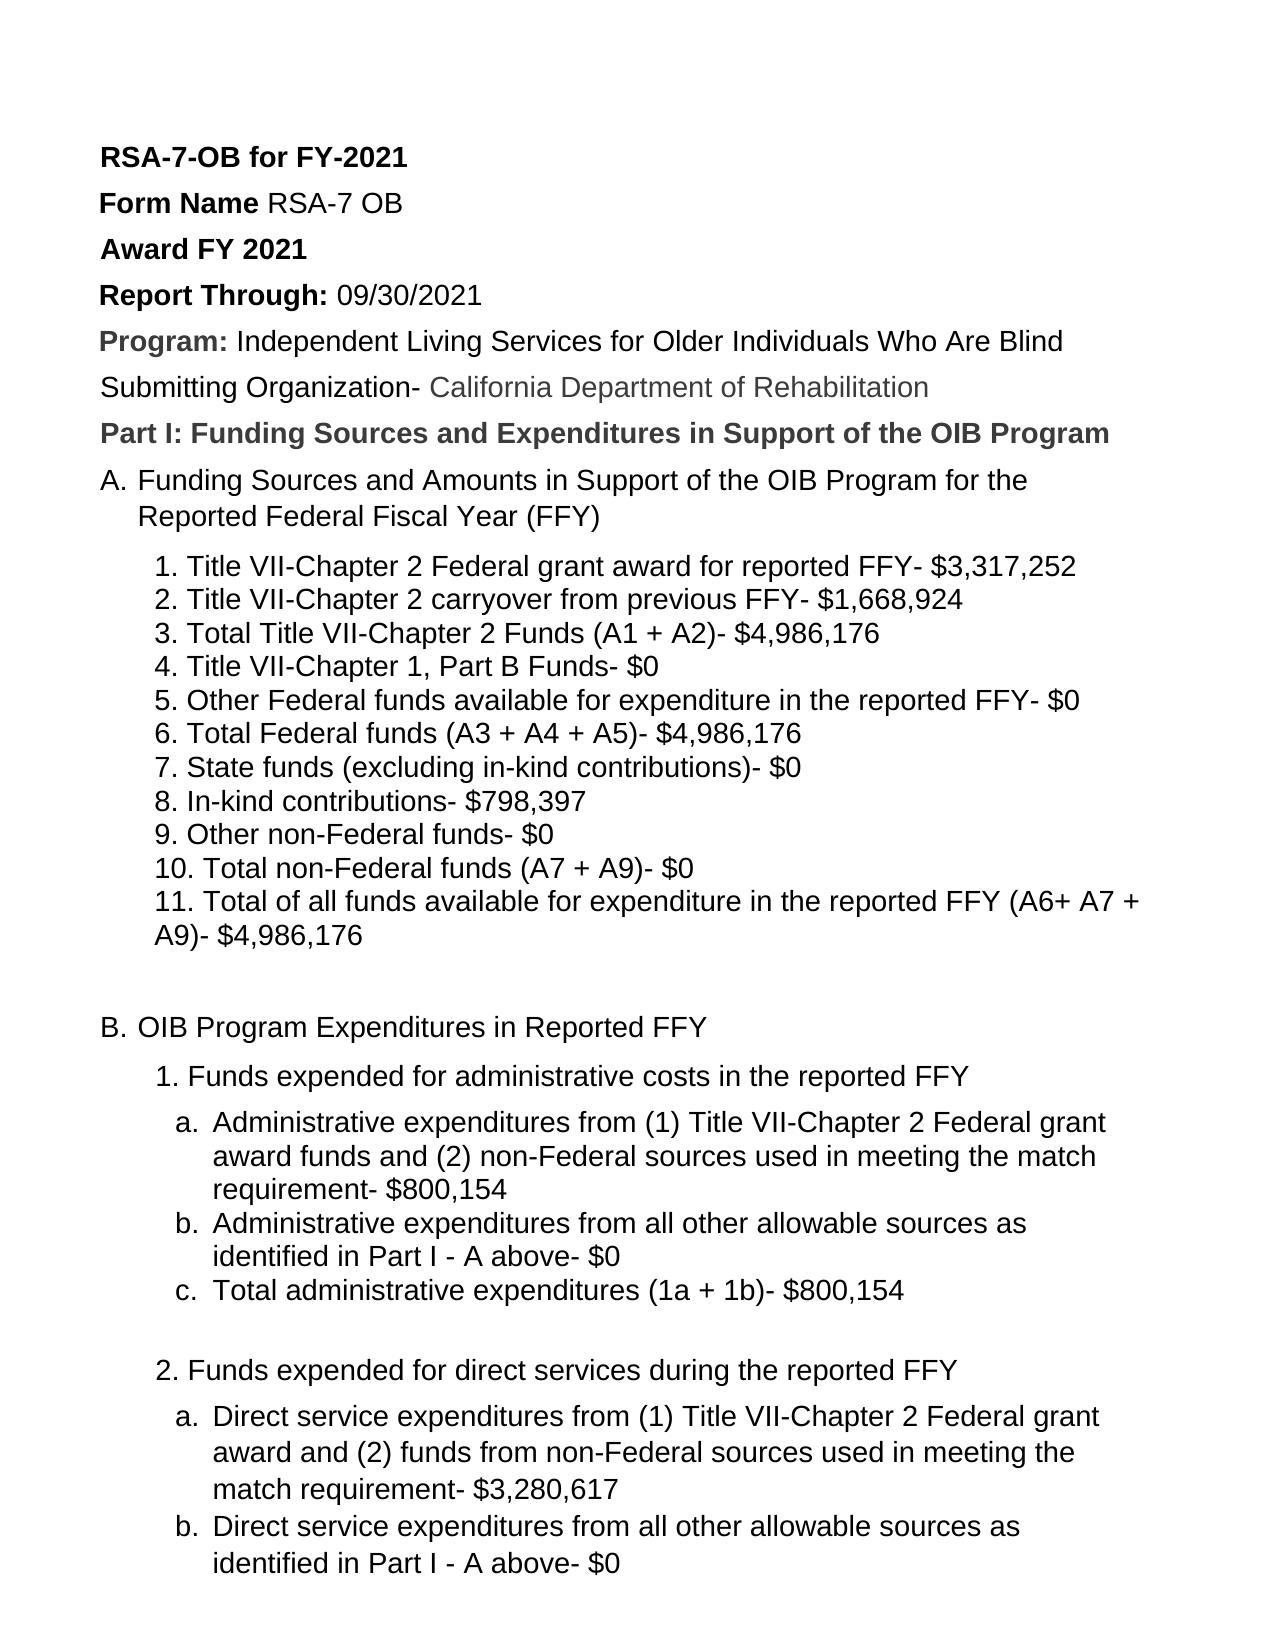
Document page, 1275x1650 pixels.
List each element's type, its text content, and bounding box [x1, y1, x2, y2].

subtitle Award FY 2021 [100, 232, 1144, 266]
list Administrative expenditures from (1) Title VII-Chapter 2 Federal grant award funds and (2) non-Federal sources used in meeting the match requirement- $800,154 [175, 1105, 1144, 1206]
text Submitting Organization- California Department of Rehabilitation [100, 371, 1118, 404]
list Direct service expenditures from (1) Title VII-Chapter 2 Federal grant award and (2) funds from non-Federal sources used in meeting the match requirement- $3,280,617 [175, 1399, 1144, 1506]
text Program: Independent Living Services for Older Individuals Who Are Blind [98, 324, 1143, 358]
list Total Title VII-Chapter 2 Funds (A1 + A2)- $4,986,176 [154, 616, 1144, 649]
list Total of all funds available for expenditure in the reported FFY (A6+ A7 + A9)- $4,986,176 [154, 884, 1144, 951]
list State funds (excluding in-kind contributions)- $0 [154, 750, 1144, 784]
list Total non-Federal funds (A7 + A9)- $0 [154, 851, 1144, 884]
list Title VII-Chapter 1, Part B Funds- $0 [154, 649, 1144, 683]
subtitle Funding Sources and Amounts in Support of the OIB Program for the Reported Federal Fiscal Year (FFY) [100, 463, 1144, 533]
text Form Name RSA-7 OB [98, 186, 1142, 220]
subtitle Part I: Funding Sources and Expenditures in Support of the OIB Program [100, 417, 1144, 450]
list Administrative expenditures from all other allowable sources as identified in Part I - A above- $0 [175, 1206, 1144, 1273]
subtitle OIB Program Expenditures in Reported FFY [100, 1010, 1144, 1043]
list In-kind contributions- $798,397 [154, 784, 1144, 817]
list Direct service expenditures from all other allowable sources as identified in Part I - A above- $0 [175, 1509, 1144, 1580]
text Report Through: 09/30/2021 [98, 278, 488, 312]
list Total Federal funds (A3 + A4 + A5)- $4,986,176 [154, 717, 1144, 750]
text 1. Funds expended for administrative costs in the reported FFY [155, 1059, 1144, 1093]
list Other non-Federal funds- $0 [154, 817, 1144, 851]
list Title VII-Chapter 2 carryover from previous FFY- $1,668,924 [154, 582, 1144, 616]
list Total administrative expenditures (1a + 1b)- $800,154 [175, 1273, 1144, 1307]
list Other Federal funds available for expenditure in the reported FFY- $0 [154, 683, 1144, 717]
text 2. Funds expended for direct services during the reported FFY [155, 1353, 1144, 1386]
subtitle RSA-7-OB for FY-2021 [100, 140, 1144, 174]
list Title VII-Chapter 2 Federal grant award for reported FFY- $3,317,252 [154, 549, 1144, 582]
